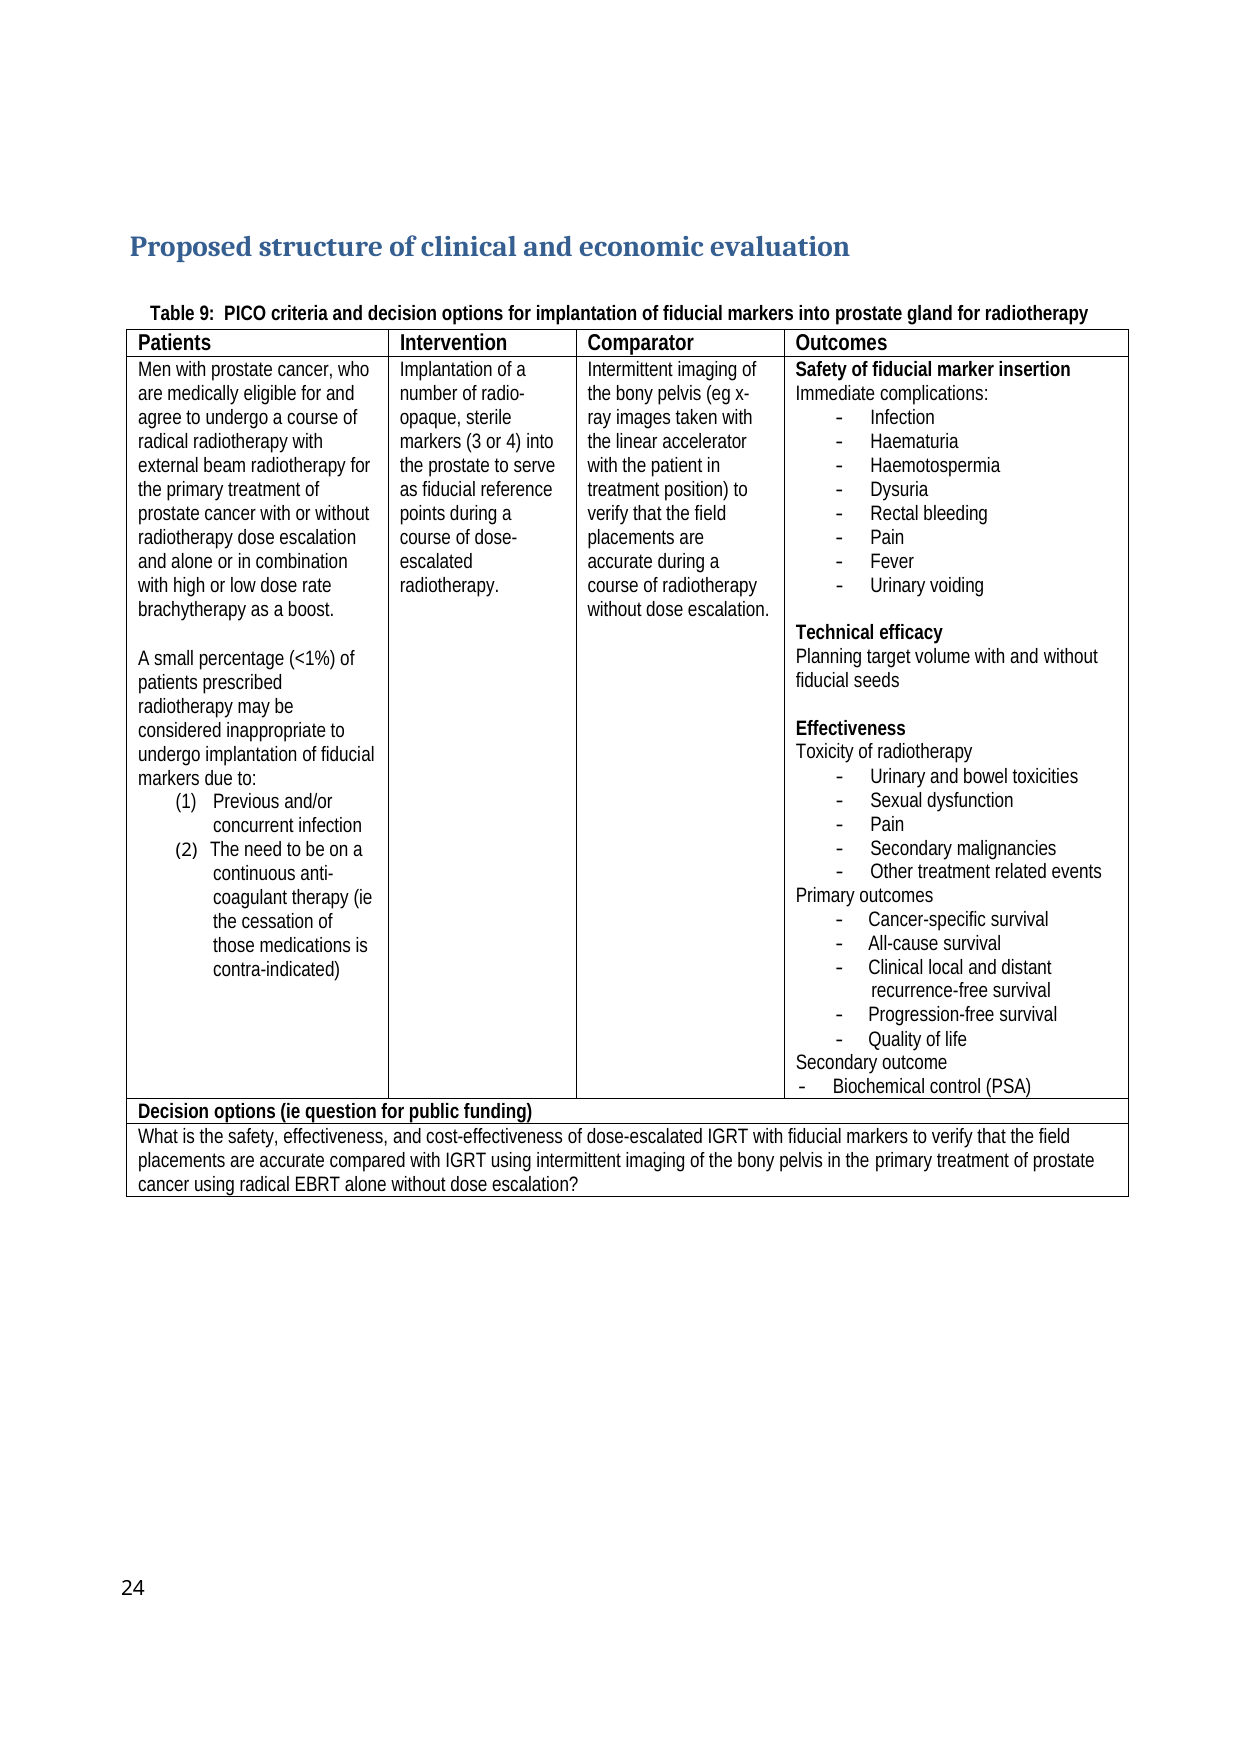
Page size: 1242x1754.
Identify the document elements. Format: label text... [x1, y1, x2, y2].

table_cell Men with prostate cancer, who are medically eligible for and agree to undergo a course of radical radiotherapy with external beam radiotherapy for the primary treatment of prostate cancer with or without radiotherapy dose escalation and alone or in combination with high or low dose rate brachytherapy as a boost. A small percentage (<1%) of patients prescribed radiotherapy may be considered inappropriate to undergo implantation of fiducial markers due to: (1) Previous and/or concurrent infection (2) The need to be on a continuous anti- coagulant therapy (ie the cessation of those medications is contra-indicated) [127, 357, 388, 1098]
table_cell Decision options (ie question for public funding) [127, 1099, 1128, 1123]
table_header Patients [127, 330, 388, 356]
table_cell Intermittent imaging of the bony pelvis (eg x- ray images taken with the linear accelerator with the patient in treatment position) to verify that the field placements are accurate during a course of radiotherapy without dose escalation. [577, 357, 784, 1098]
table_cell Implantation of a number of radio- opaque, sterile markers (3 or 4) into the prostate to serve as fiducial reference points during a course of dose- escalated radiotherapy. [389, 357, 576, 1098]
table_header Intervention [389, 330, 576, 356]
text Table 9: PICO criteria and decision options for implantation of fiducial markers into prostate gland for radiotherapy [150, 301, 1146, 325]
table_cell Safety of fiducial marker insertion Immediate complications: - Infection - Haematuria - Haemotospermia - Dysuria - Rectal bleeding - Pain - Fever - Urinary voiding Technical efficacy Planning target volume with and without fiducial seeds Effectiveness Toxicity of radiotherapy - Urinary and bowel toxicities - Sexual dysfunction - Pain - Secondary malignancies - Other treatment related events Primary outcomes - Cancer-specific survival - All-cause survival - Clinical local and distant recurrence-free survival - Progression-free survival - Quality of life Secondary outcome - Biochemical control (PSA) [785, 357, 1128, 1098]
table_header Outcomes [785, 330, 1128, 356]
table_cell What is the safety, effectiveness, and cost-effectiveness of dose-escalated IGRT with fiducial markers to verify that the field placements are accurate compared with IGRT using intermittent imaging of the bony pelvis in the primary treatment of prostate cancer using radical EBRT alone without dose escalation? [127, 1124, 1128, 1196]
table_header Comparator [577, 330, 784, 356]
subtitle Proposed structure of clinical and economic evaluation [117, 231, 1144, 264]
